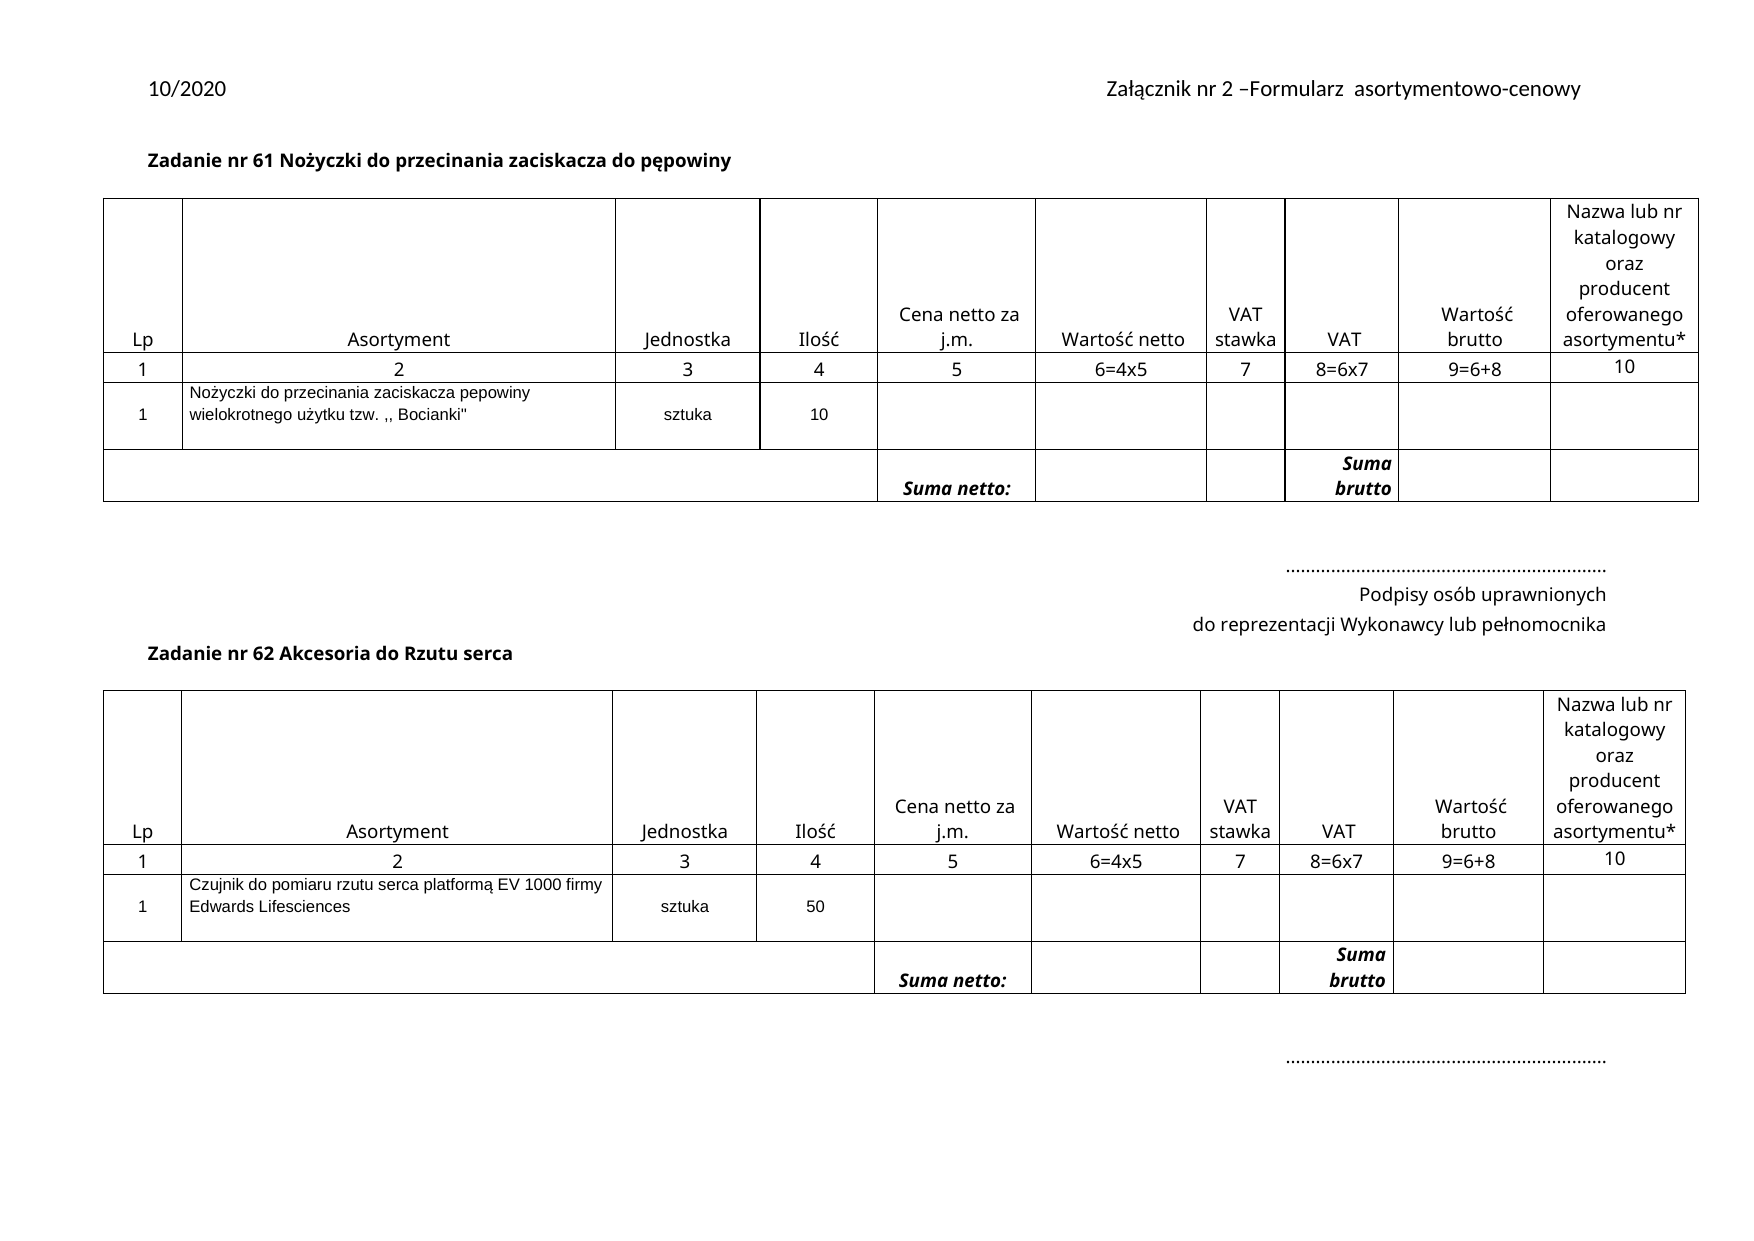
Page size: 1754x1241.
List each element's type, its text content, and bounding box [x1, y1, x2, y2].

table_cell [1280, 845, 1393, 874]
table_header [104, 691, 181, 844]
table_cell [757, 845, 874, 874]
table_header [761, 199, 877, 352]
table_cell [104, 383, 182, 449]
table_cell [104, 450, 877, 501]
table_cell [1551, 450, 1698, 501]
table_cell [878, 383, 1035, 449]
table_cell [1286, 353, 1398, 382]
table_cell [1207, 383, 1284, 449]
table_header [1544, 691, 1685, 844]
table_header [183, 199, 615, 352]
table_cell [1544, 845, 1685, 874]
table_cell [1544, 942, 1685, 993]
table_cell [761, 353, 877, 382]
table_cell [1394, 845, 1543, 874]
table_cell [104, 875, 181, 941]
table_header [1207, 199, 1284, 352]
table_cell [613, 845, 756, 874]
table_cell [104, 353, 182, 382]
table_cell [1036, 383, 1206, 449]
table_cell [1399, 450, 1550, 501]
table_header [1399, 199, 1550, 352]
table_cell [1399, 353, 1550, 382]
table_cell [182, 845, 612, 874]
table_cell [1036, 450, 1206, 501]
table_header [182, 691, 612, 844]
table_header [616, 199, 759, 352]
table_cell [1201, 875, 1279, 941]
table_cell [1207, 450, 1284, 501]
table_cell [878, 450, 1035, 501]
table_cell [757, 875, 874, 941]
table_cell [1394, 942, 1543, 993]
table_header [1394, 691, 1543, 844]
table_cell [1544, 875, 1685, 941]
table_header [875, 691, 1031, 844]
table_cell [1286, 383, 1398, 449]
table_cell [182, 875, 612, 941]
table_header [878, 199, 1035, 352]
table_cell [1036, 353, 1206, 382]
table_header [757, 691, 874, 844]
text Zadanie nr 62 Akcesoria do Rzutu serca [148, 640, 1606, 666]
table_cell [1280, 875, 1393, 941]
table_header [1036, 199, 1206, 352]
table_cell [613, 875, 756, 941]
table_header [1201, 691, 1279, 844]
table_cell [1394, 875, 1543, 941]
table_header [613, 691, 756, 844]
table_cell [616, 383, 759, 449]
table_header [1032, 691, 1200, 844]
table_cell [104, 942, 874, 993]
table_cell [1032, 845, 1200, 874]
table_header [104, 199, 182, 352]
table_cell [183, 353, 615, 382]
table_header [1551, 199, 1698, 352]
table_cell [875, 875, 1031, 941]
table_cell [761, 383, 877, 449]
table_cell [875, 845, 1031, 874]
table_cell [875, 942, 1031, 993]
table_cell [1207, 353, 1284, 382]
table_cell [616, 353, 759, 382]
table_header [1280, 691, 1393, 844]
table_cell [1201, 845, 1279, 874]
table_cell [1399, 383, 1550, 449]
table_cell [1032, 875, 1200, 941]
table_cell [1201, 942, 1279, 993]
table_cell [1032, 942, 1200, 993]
text ................................................................ [738, 552, 1606, 578]
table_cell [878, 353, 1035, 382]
text do reprezentacji Wykonawcy lub pełnomocnika [784, 611, 1606, 636]
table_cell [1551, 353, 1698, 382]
text Podpisy osób uprawnionych [811, 582, 1606, 607]
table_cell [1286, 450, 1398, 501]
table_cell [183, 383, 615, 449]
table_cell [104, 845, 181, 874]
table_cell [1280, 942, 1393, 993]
text ................................................................ [738, 1044, 1606, 1069]
text Zadanie nr 61 Nożyczki do przecinania zaciskacza do pępowiny [148, 148, 1606, 173]
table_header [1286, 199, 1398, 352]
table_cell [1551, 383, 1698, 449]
